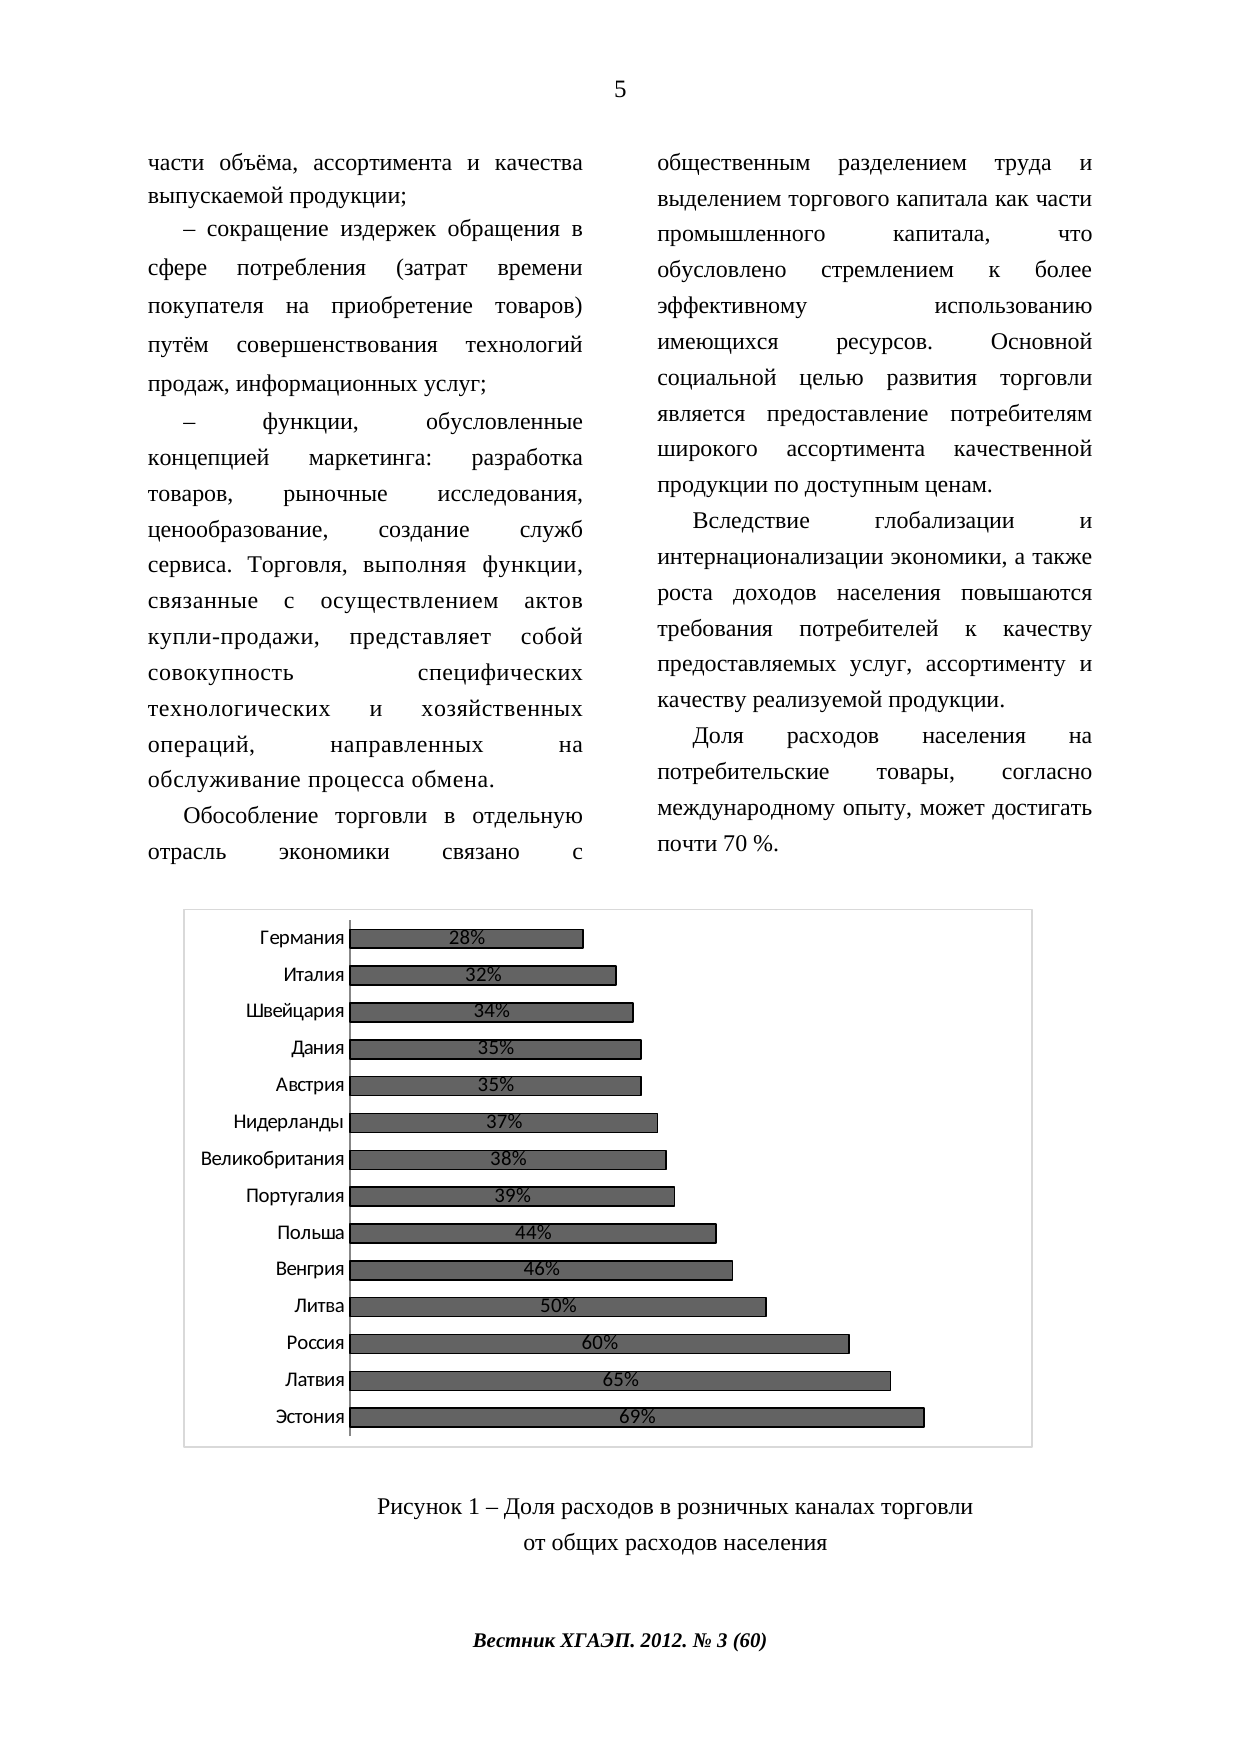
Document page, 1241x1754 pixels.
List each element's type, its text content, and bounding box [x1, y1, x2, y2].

text Рисунок 1 – Доля расходов в розничных каналах торговли [223, 1492, 1092, 1520]
list Вследствие глобализации и интернационализации экономики, а также роста доходов населения повышаются требования потребителей к качеству предоставляемых услуг, ассортименту и качеству реализуемой продукции. [657, 506, 1092, 713]
list Доля расходов населения на потребительские товары, согласно международному опыту, может достигать почти 70 %. [657, 721, 1092, 856]
list Обособление торговли в отдельную отрасль экономики связано с общественным разделением труда и выделением торгового капитала как части промышленного капитала, что обусловлено стремлением к более эффективному использованию имеющихся ресурсов. Основной социальной целью развития торговли является предоставление потребителям широкого ассортимента качественной продукции по доступным ценам. [657, 148, 1092, 498]
text от общих расходов населения [223, 1528, 1092, 1556]
list – функции, обусловленные концепцией маркетинга: разработка товаров, рыночные исследования, ценообразование, создание служб сервиса. Торговля, выполняя функции, связанные с осуществлением актов купли-продажи, представляет собой совокупность специфических технологических и хозяйственных операций, направленных на обслуживание процесса обмена. [148, 407, 583, 793]
list – сокращение издержек обращения в сфере потребления (затрат времени покупателя на приобретение товаров) путём совершенствования технологий продаж, информационных услуг; [148, 214, 583, 396]
list Обособление торговли в отдельную отрасль экономики связано с общественным разделением труда и выделением торгового капитала как части промышленного капитала, что обусловлено стремлением к более эффективному использованию имеющихся ресурсов. Основной социальной целью развития торговли является предоставление потребителям широкого ассортимента качественной продукции по доступным ценам. [148, 801, 583, 865]
